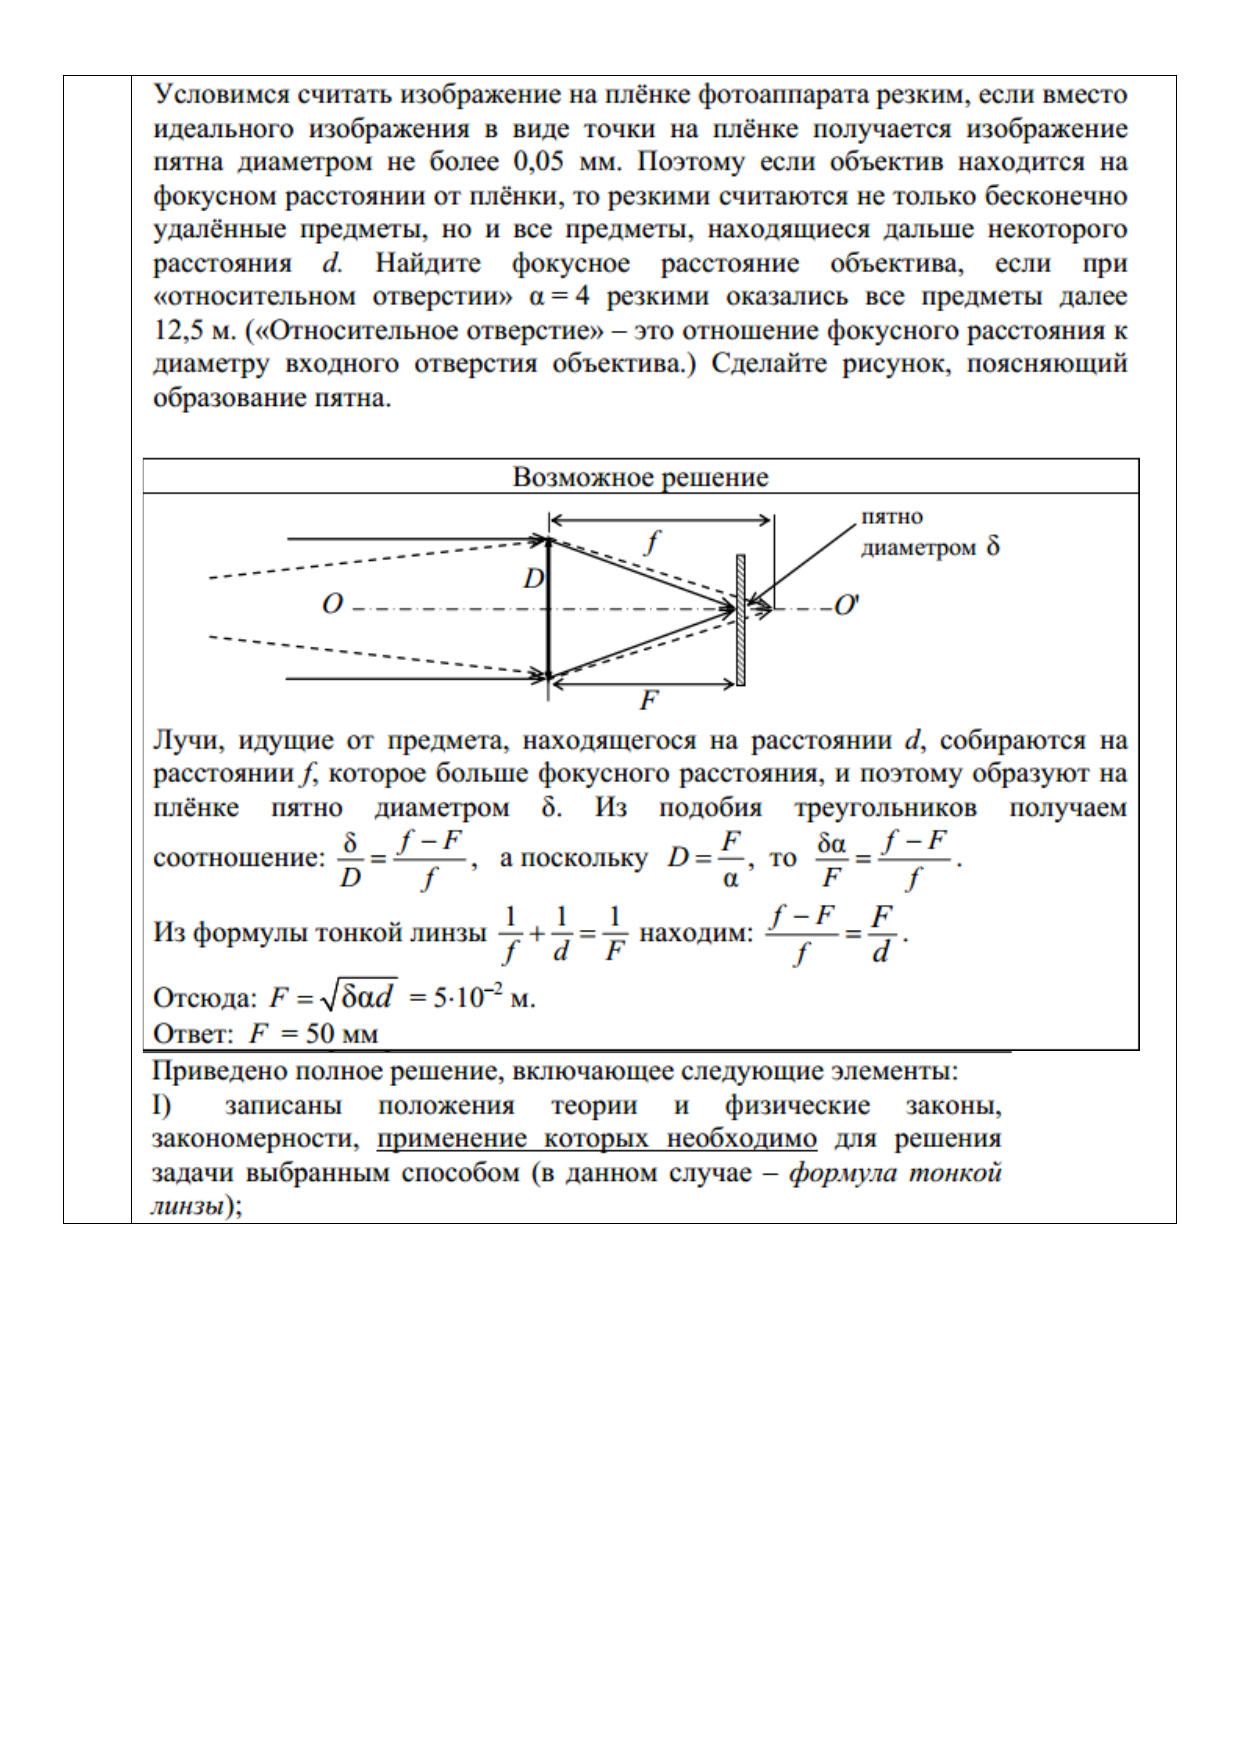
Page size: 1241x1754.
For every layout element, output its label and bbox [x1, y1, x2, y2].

table_cell [64, 76, 131, 1223]
picture [142, 76, 1140, 1223]
table_cell [132, 76, 142, 1223]
table_cell [1012, 76, 1176, 1223]
